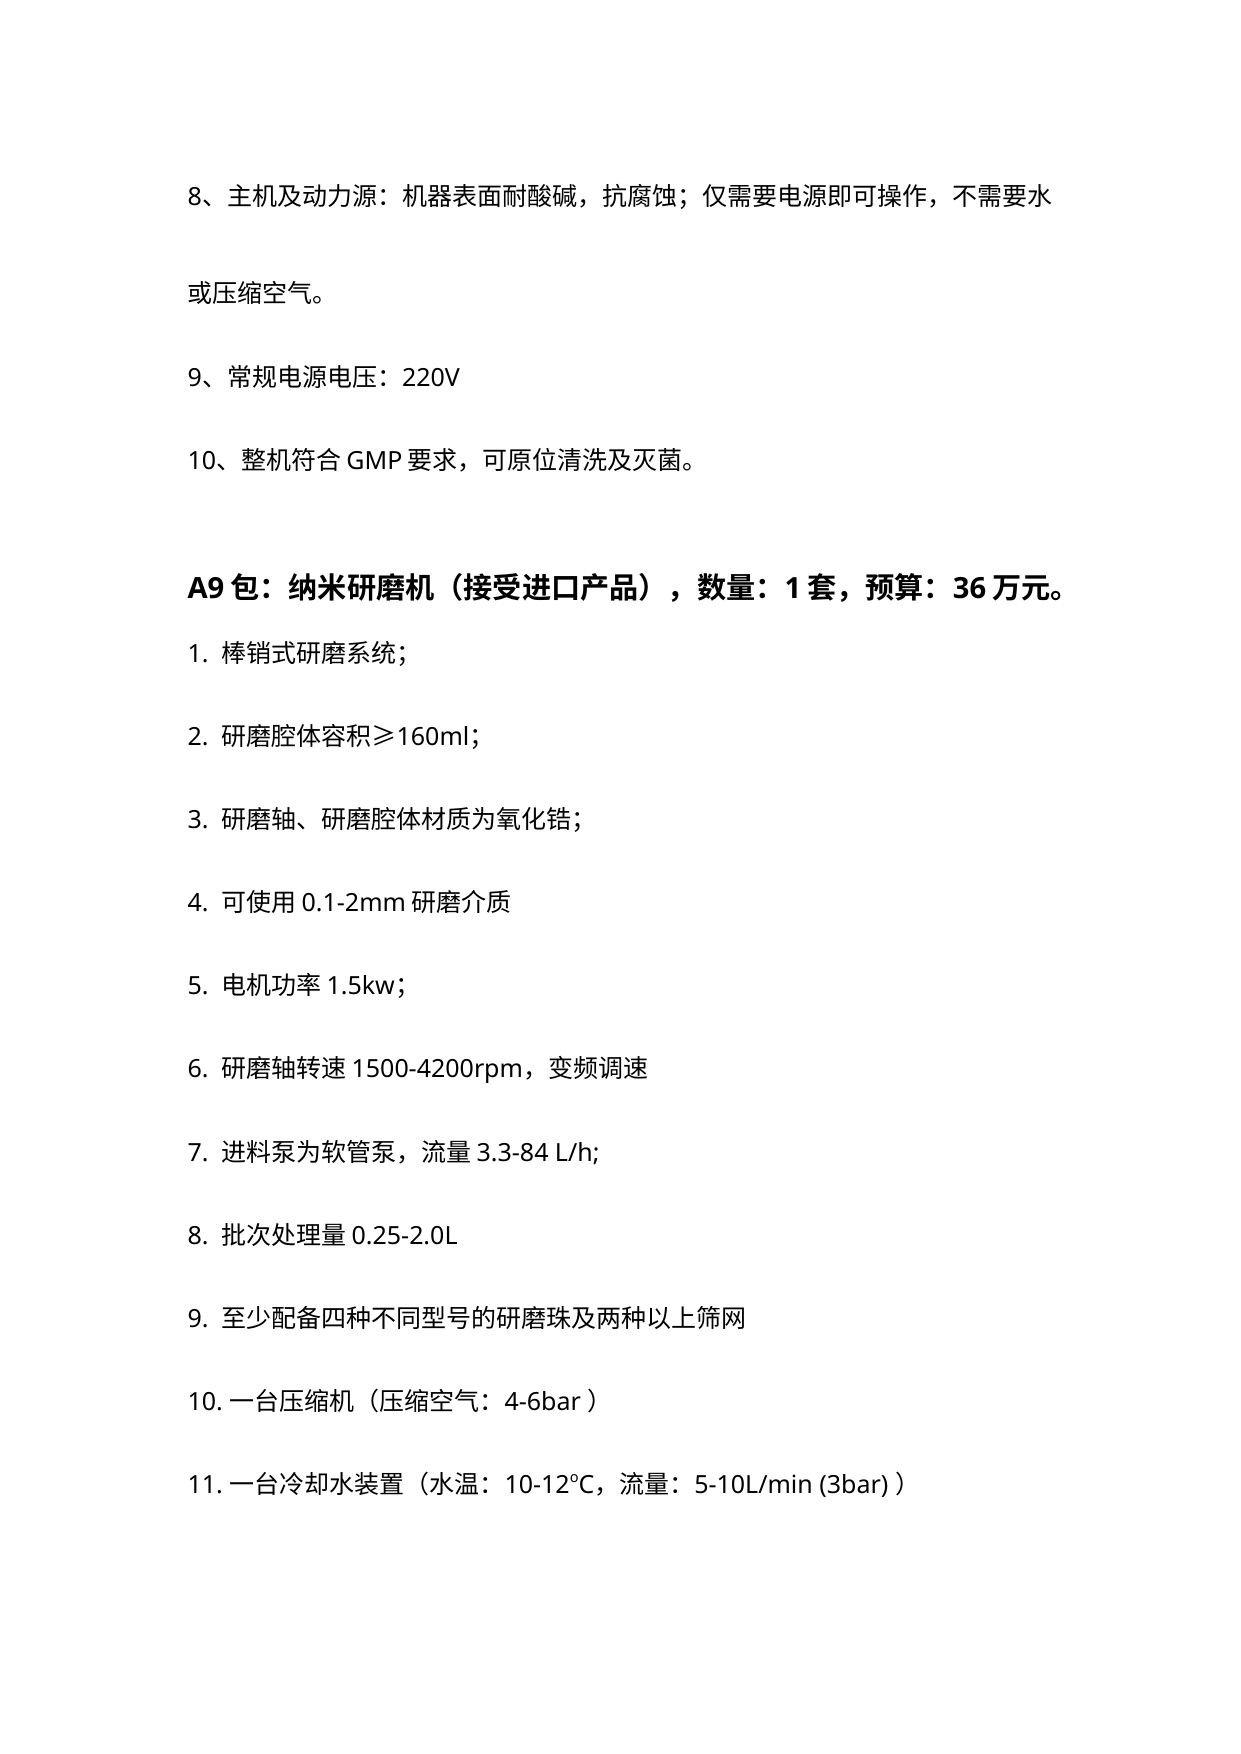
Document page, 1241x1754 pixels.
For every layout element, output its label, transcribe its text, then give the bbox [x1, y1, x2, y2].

text 10. 一台压缩机（压缩空气：4-6bar ） [187, 1367, 1053, 1432]
text 4. 可使用0.1-2mm研磨介质 [187, 868, 1053, 933]
text 5. 电机功率1.5kw； [187, 951, 1053, 1016]
text 3. 研磨轴、研磨腔体材质为氧化锆； [187, 785, 1053, 850]
text 10、整机符合GMP要求，可原位清洗及灭菌。 [187, 426, 1053, 491]
text 8. 批次处理量0.25-2.0L [187, 1201, 1053, 1266]
text 7. 进料泵为软管泵，流量3.3-84 L/h; [187, 1118, 1053, 1183]
text 1. 棒销式研磨系统； [187, 619, 1053, 684]
text 2. 研磨腔体容积≥160ml； [187, 702, 1053, 767]
text 9、常规电源电压：220V [187, 343, 1053, 408]
text 6. 研磨轴转速1500-4200rpm，变频调速 [187, 1034, 1053, 1099]
text A9包：纳米研磨机（接受进口产品），数量：1套，预算：36万元。 [187, 554, 1053, 619]
text 9. 至少配备四种不同型号的研磨珠及两种以上筛网 [187, 1284, 1053, 1349]
text 11. 一台冷却水装置（水温：10-12oC，流量：5-10L/min (3bar) ） [187, 1450, 1053, 1515]
text 8、主机及动力源：机器表面耐酸碱，抗腐蚀；仅需要电源即可操作，不需要水或压缩空气。 [187, 162, 1053, 324]
